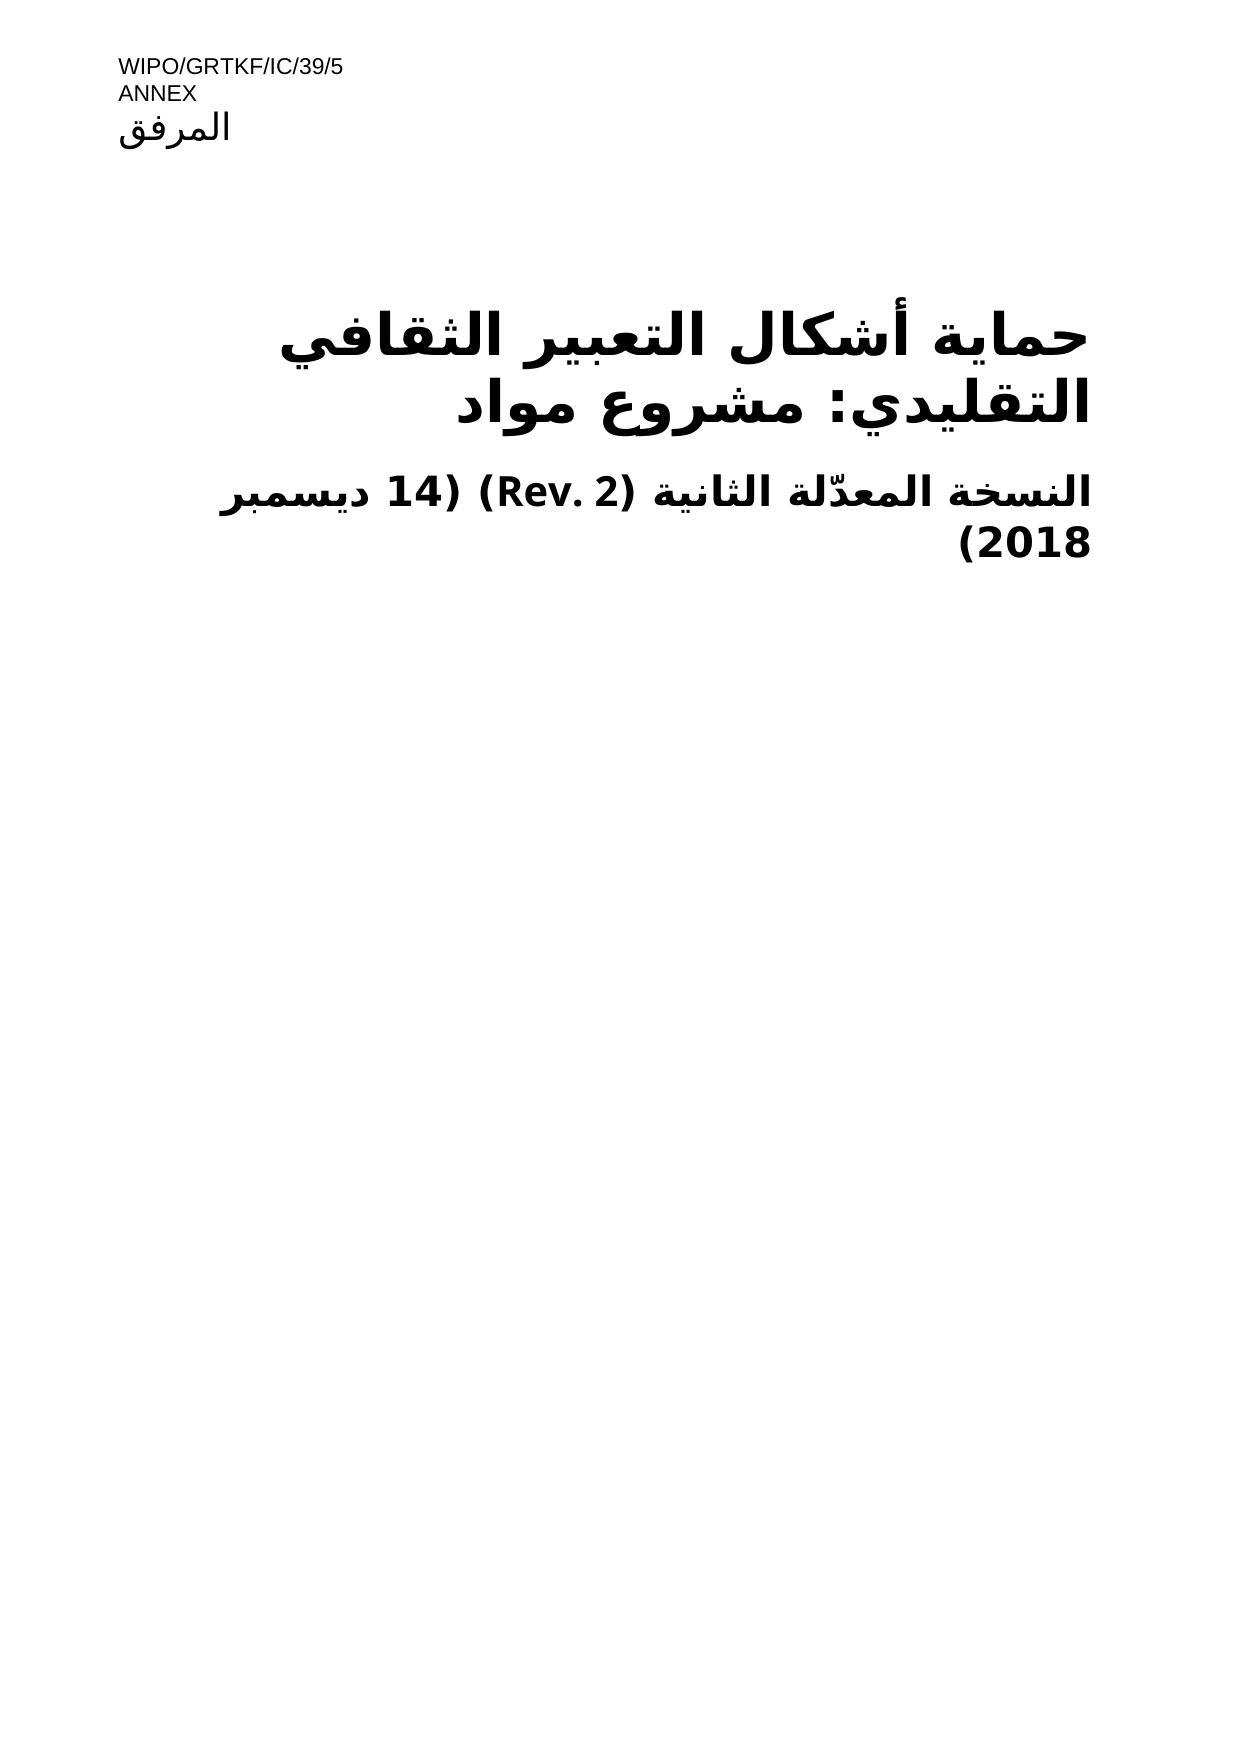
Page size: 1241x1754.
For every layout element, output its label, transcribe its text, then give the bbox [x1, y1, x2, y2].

text النسخة المعدّلة الثانية (Rev. 2) (14 ديسمبر 2018) [118, 462, 1092, 567]
text حماية أشكال التعبير الثقافي التقليدي: مشروع مواد [118, 301, 1092, 437]
